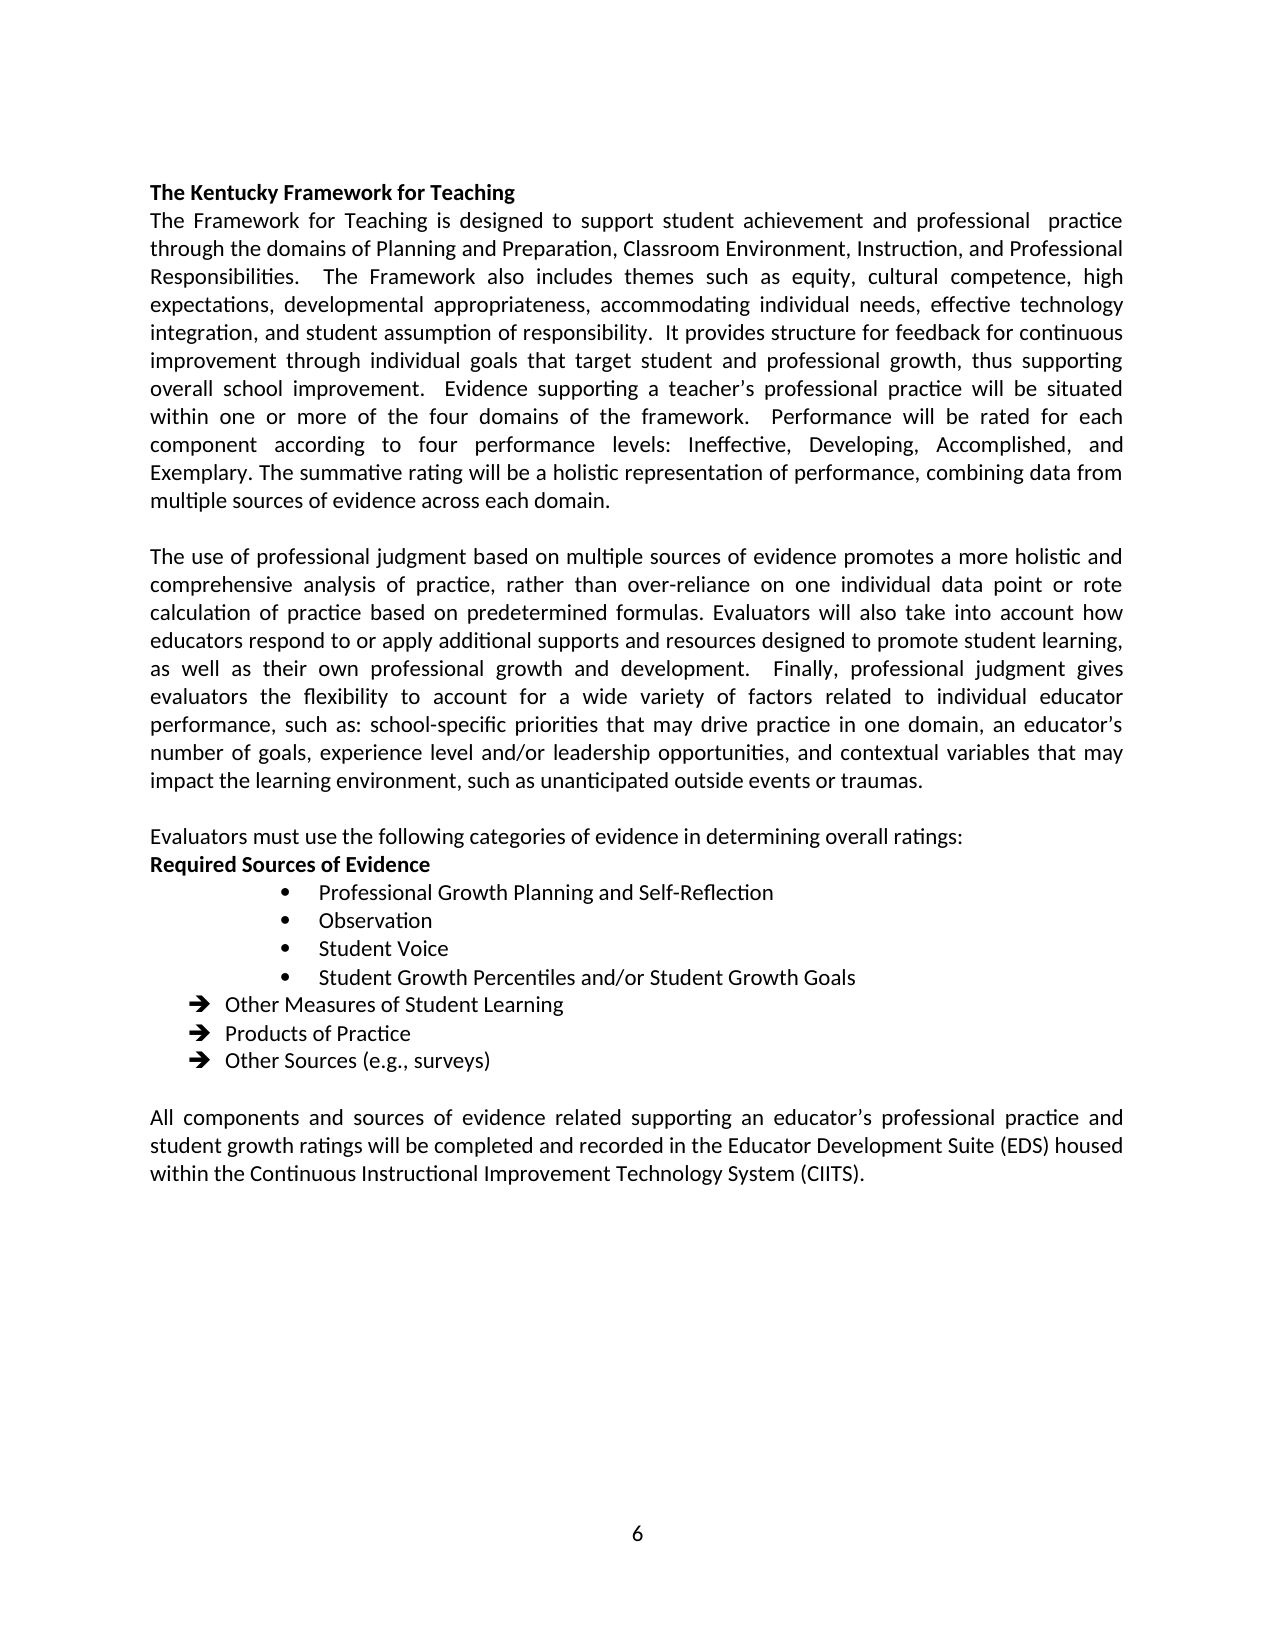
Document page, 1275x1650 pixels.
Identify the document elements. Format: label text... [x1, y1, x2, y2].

list Student Voice [281, 934, 1125, 963]
list Student Growth Percentiles and/or Student Growth Goals [281, 963, 1125, 991]
list Other Sources (e.g., surveys) [187, 1047, 1125, 1075]
text All components and sources of evidence related supporting an educator’s professional practice and student growth ratings will be completed and recorded in the Educator Development Suite (EDS) housed within the Continuous Instructional Improvement Technology System (CIITS). [150, 1103, 1125, 1187]
list Professional Growth Planning and Self-Reflection [281, 878, 1125, 907]
text The Kentucky Framework for Teaching [150, 178, 1125, 206]
text The use of professional judgment based on multiple sources of evidence promotes a more holistic and comprehensive analysis of practice, rather than over-reliance on one individual data point or rote calculation of practice based on predetermined formulas. Evaluators will also take into account how educators respond to or apply additional supports and resources designed to promote student learning, as well as their own professional growth and development. Finally, professional judgment gives evaluators the flexibility to account for a wide variety of factors related to individual educator performance, such as: school-specific priorities that may drive practice in one domain, an educator’s number of goals, experience level and/or leadership opportunities, and contextual variables that may impact the learning environment, such as unanticipated outside events or traumas. [150, 542, 1125, 794]
text The Framework for Teaching is designed to support student achievement and professional practice through the domains of Planning and Preparation, Classroom Environment, Instruction, and Professional Responsibilities. The Framework also includes themes such as equity, cultural competence, high expectations, developmental appropriateness, accommodating individual needs, effective technology integration, and student assumption of responsibility. It provides structure for feedback for continuous improvement through individual goals that target student and professional growth, thus supporting overall school improvement. Evidence supporting a teacher’s professional practice will be situated within one or more of the four domains of the framework. Performance will be rated for each component according to four performance levels: Ineffective, Developing, Accomplished, and Exemplary. The summative rating will be a holistic representation of performance, combining data from multiple sources of evidence across each domain. [150, 206, 1125, 514]
list Observation [281, 907, 1125, 934]
list Other Measures of Student Learning [187, 991, 1125, 1019]
text Required Sources of Evidence [150, 851, 1125, 878]
text Evaluators must use the following categories of evidence in determining overall ratings: [150, 822, 1125, 851]
list Products of Practice [187, 1019, 1125, 1047]
